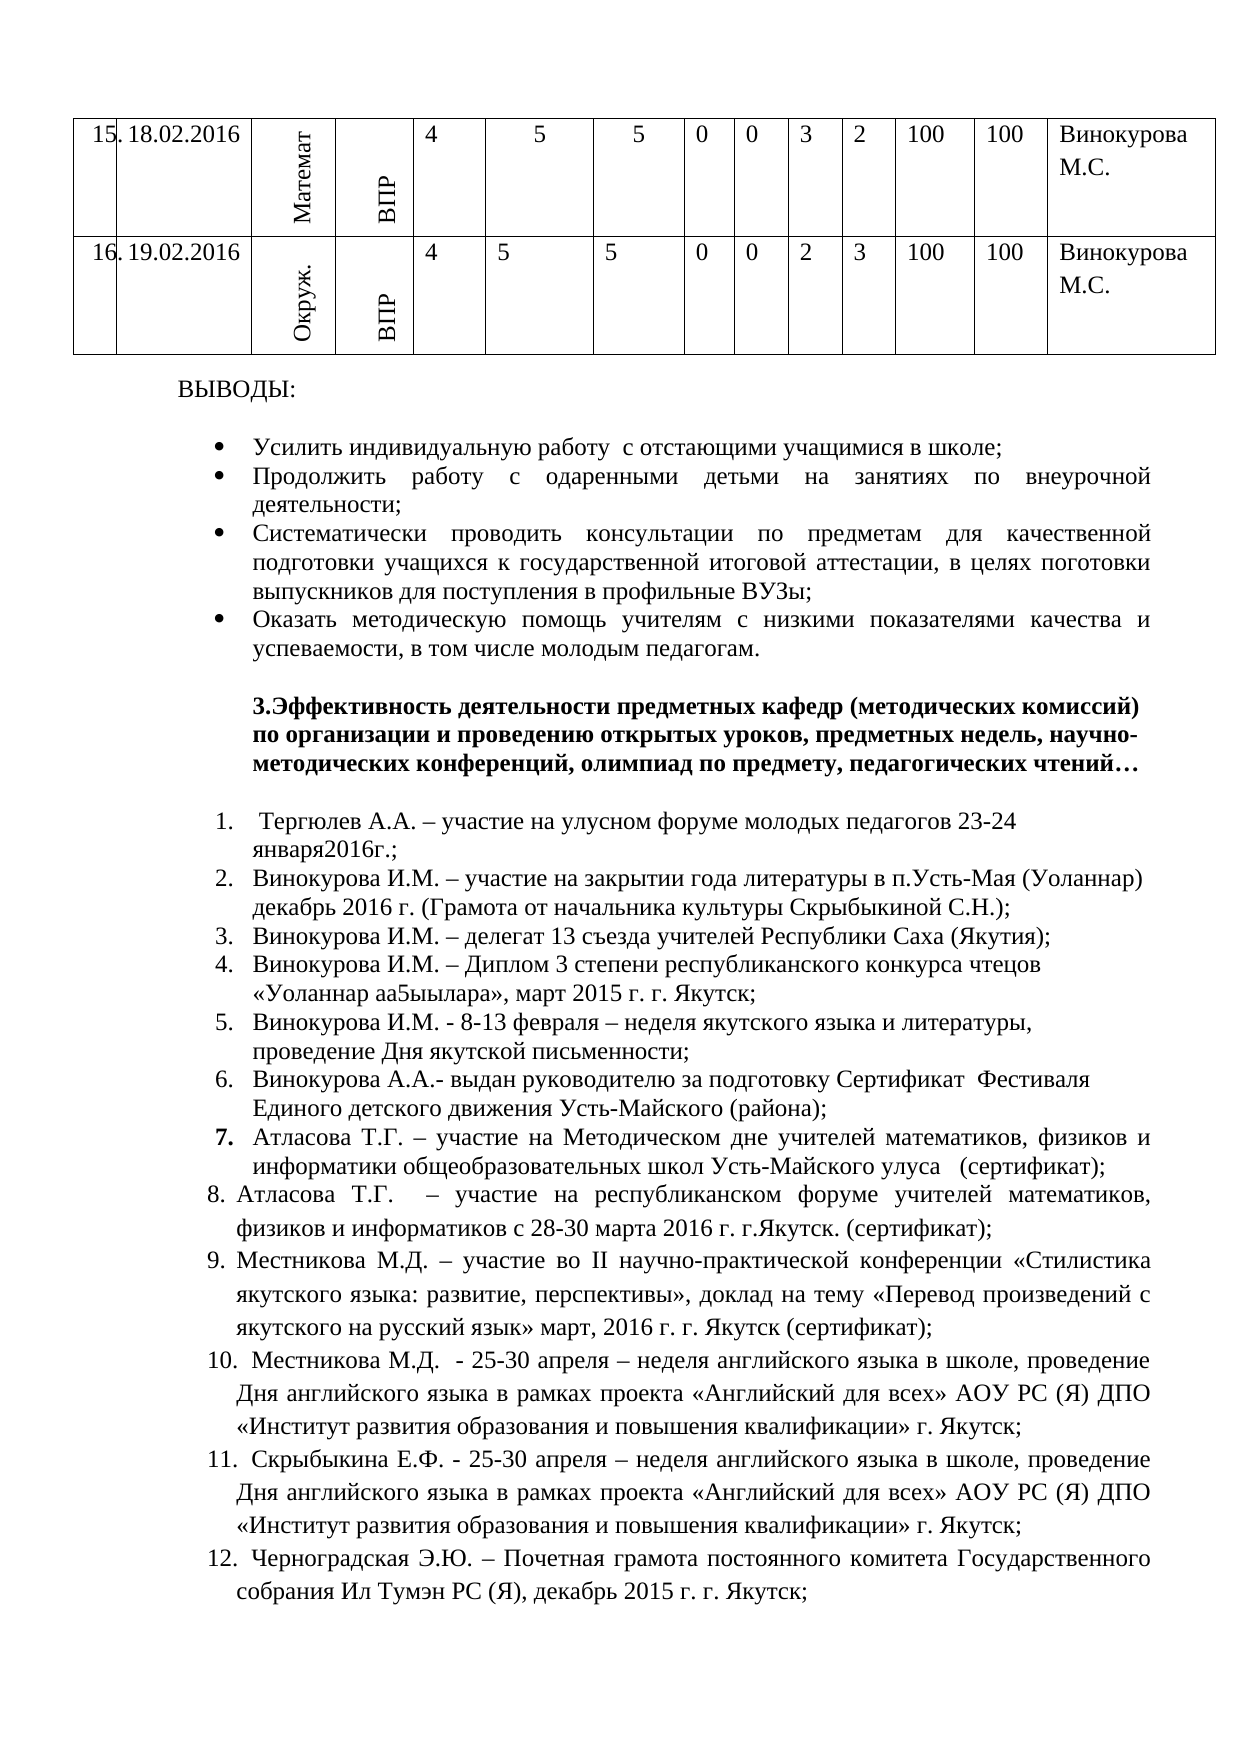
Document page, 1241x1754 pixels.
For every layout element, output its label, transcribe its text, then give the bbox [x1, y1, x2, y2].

table_cell 4 [414, 119, 485, 236]
table_cell 0 [735, 119, 788, 236]
table_cell Винокурова М.С. [1048, 119, 1215, 236]
text 10. Местникова М.Д. - 25-30 апреля – неделя английского языка в школе, проведение Дня английского языка в рамках проекта «Английский для всех» АОУ РС (Я) ДПО «Институт развития образования и повышения квалификации» г. Якутск; [207, 1345, 1152, 1439]
text 12. Черноградская Э.Ю. – Почетная грамота постоянного комитета Государственного собрания Ил Тумэн РС (Я), декабрь 2015 г. г. Якутск; [207, 1543, 1152, 1604]
table_cell 0 [735, 237, 788, 354]
table_cell Окруж. мир [252, 237, 335, 354]
list Винокурова И.М. – Диплом 3 степени республиканского конкурса чтецов «Уоланнар аа5ыылара», март 2015 г. г. Якутск; [215, 949, 1152, 1007]
text 9. Местникова М.Д. – участие во II научно-практической конференции «Стилистика якутского языка: развитие, перспективы», доклад на тему «Перевод произведений с якутского на русский язык» март, 2016 г. г. Якутск (сертификат); [207, 1246, 1152, 1340]
table_cell ВПР [336, 237, 413, 354]
table_cell [74, 119, 116, 236]
list Винокурова И.М. – участие на закрытии года литературы в п.Усть-Мая (Уоланнар) декабрь 2016 г. (Грамота от начальника культуры Скрыбыкиной С.Н.); [215, 863, 1152, 921]
list Винокурова И.М. - 8-13 февраля – неделя якутского языка и литературы, проведение Дня якутской письменности; [215, 1007, 1152, 1064]
text 11. Скрыбыкина Е.Ф. - 25-30 апреля – неделя английского языка в школе, проведение Дня английского языка в рамках проекта «Английский для всех» АОУ РС (Я) ДПО «Институт развития образования и повышения квалификации» г. Якутск; [207, 1444, 1152, 1538]
table_cell 5 [594, 237, 684, 354]
table_cell 19.02.2016 [117, 237, 251, 354]
table_cell 0 [685, 237, 734, 354]
table_cell 3 [789, 119, 842, 236]
table_cell 2 [789, 237, 842, 354]
table_cell 100 [896, 119, 974, 236]
list 3.Эффективность деятельности предметных кафедр (методических комиссий) по организации и проведению открытых уроков, предметных недель, научно-методических конференций, олимпиад по предмету, педагогических чтений… [252, 691, 1152, 777]
table_cell 4 [414, 237, 485, 354]
list Тергюлев А.А. – участие на улусном форуме молодых педагогов 23-24 января2016г.; [215, 806, 1152, 863]
list Систематически проводить консультации по предметам для качественной подготовки учащихся к государственной итоговой аттестации, в целях поготовки выпускников для поступления в профильные ВУЗы; [215, 518, 1152, 604]
table_cell 18.02.2016 [117, 119, 251, 236]
table_cell Математика [252, 119, 335, 236]
table_cell 100 [975, 119, 1047, 236]
table_cell 100 [975, 237, 1047, 354]
table_cell 5 [594, 119, 684, 236]
list Продолжить работу с одаренными детьми на занятиях по внеурочной деятельности; [215, 461, 1152, 518]
table_cell 5 [486, 237, 593, 354]
table_cell [74, 237, 116, 354]
table_cell 3 [843, 237, 895, 354]
list Оказать методическую помощь учителям с низкими показателями качества и успеваемости, в том числе молодым педагогам. [215, 604, 1152, 662]
table_cell 100 [896, 237, 974, 354]
table_cell 5 [486, 119, 593, 236]
list Винокурова И.М. – делегат 13 съезда учителей Республики Саха (Якутия); [215, 921, 1152, 949]
table_cell Винокурова М.С. [1048, 237, 1215, 354]
list Винокурова А.А.- выдан руководителю за подготовку Сертификат Фестиваля Единого детского движения Усть-Майского (района); [215, 1064, 1152, 1122]
table_cell 2 [843, 119, 895, 236]
list Усилить индивидуальную работу с отстающими учащимися в школе; [215, 432, 1152, 461]
list Атласова Т.Г. – участие на Методическом дне учителей математиков, физиков и информатики общеобразовательных школ Усть-Майского улуса (сертификат); [215, 1122, 1152, 1179]
text 8. Атласова Т.Г. – участие на республиканском форуме учителей математиков, физиков и информатиков с 28-30 марта 2016 г. г.Якутск. (сертификат); [207, 1179, 1152, 1241]
table_cell 0 [685, 119, 734, 236]
table_cell ВПР [336, 119, 413, 236]
text ВЫВОДЫ: [177, 374, 1152, 403]
